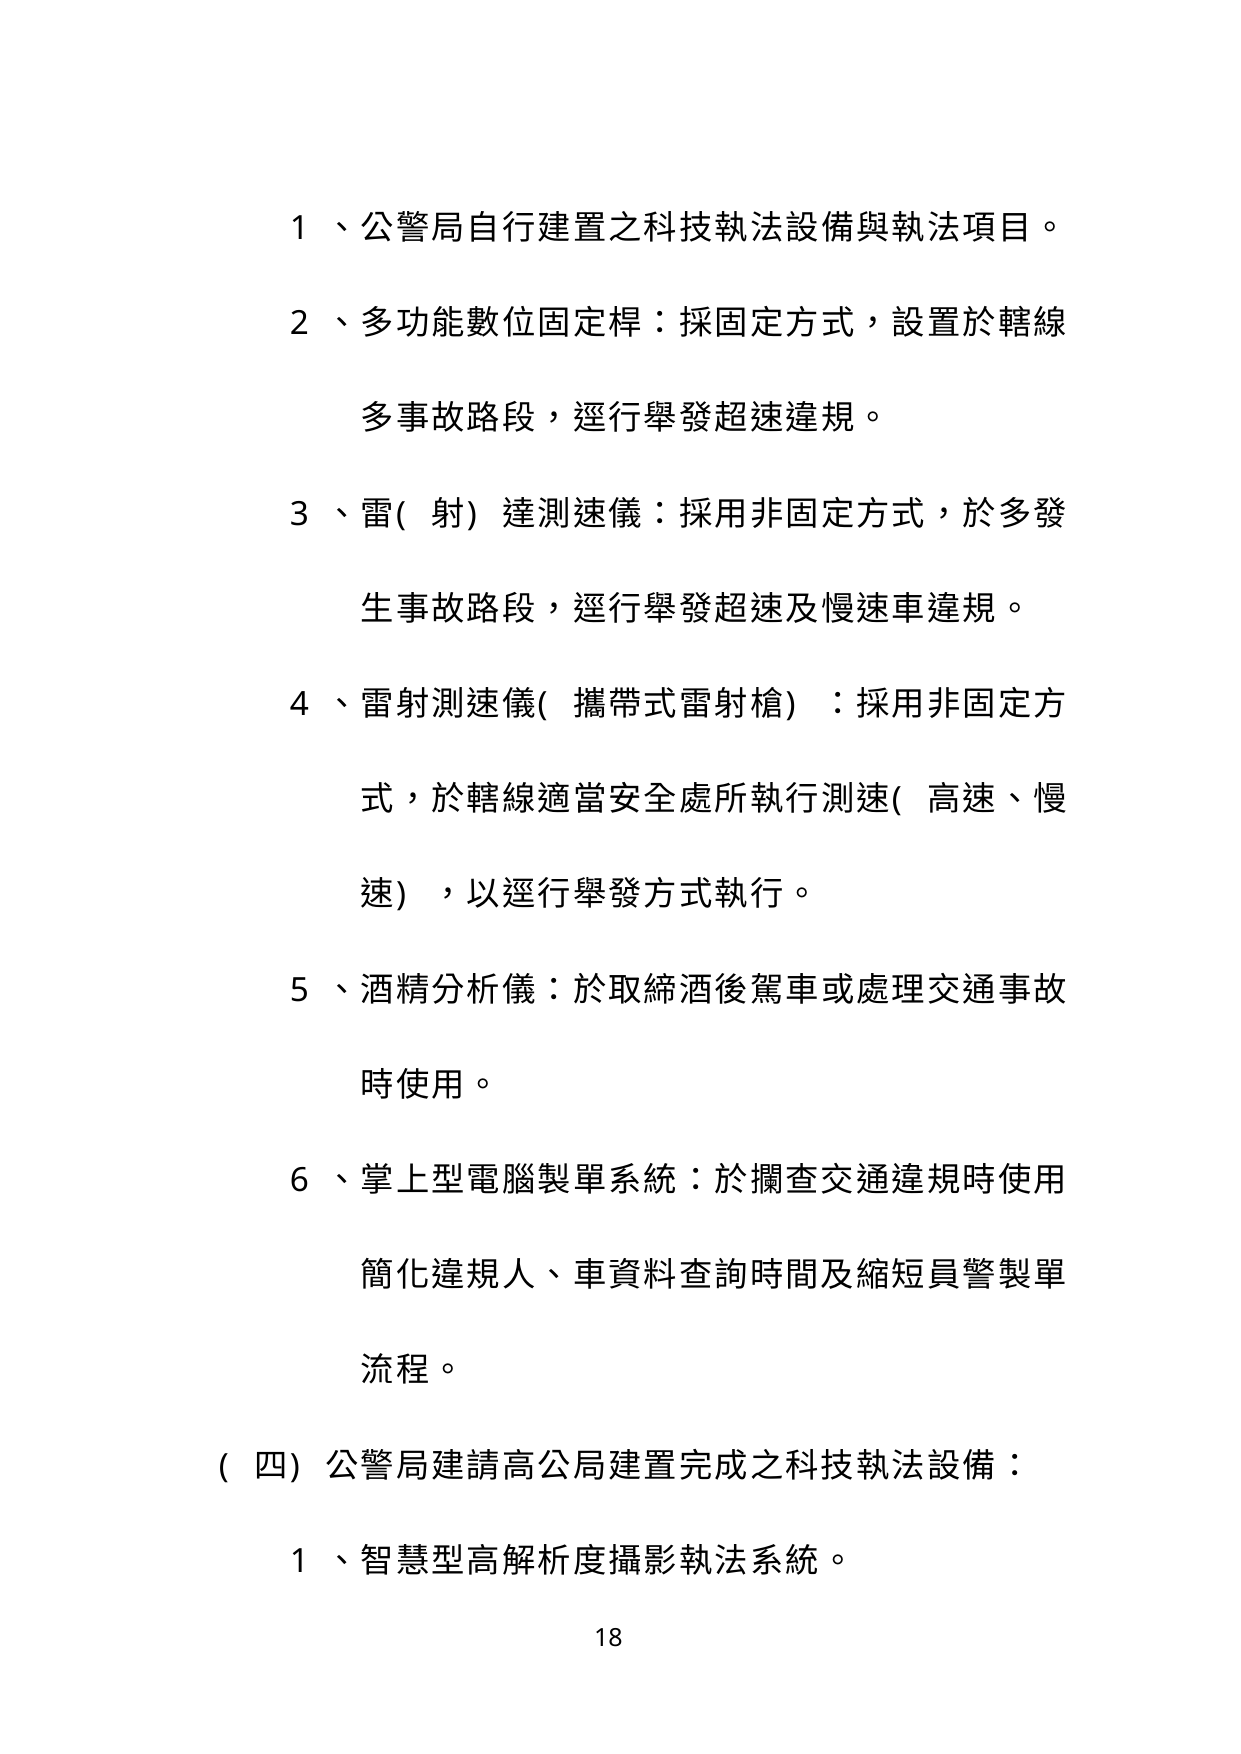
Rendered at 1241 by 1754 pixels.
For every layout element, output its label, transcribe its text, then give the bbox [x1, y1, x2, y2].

subtitle 智慧型高解析度攝影執法系統。 [272, 1510, 1069, 1605]
subtitle 公警局自行建置之科技執法設備與執法項目。 [272, 177, 1069, 272]
subtitle 雷(射)達測速儀：採用非固定方式，於多發生事故路段，逕行舉發超速及慢速車違規。 [272, 463, 1069, 653]
subtitle 雷射測速儀(攜帶式雷射槍)：採用非固定方式，於轄線適當安全處所執行測速(高速、慢速)，以逕行舉發方式執行。 [272, 653, 1069, 939]
subtitle 酒精分析儀：於取締酒後駕車或處理交通事故時使用。 [272, 939, 1069, 1129]
subtitle 公警局建請高公局建置完成之科技執法設備： [219, 1415, 1069, 1510]
subtitle 多功能數位固定桿：採固定方式，設置於轄線多事故路段，逕行舉發超速違規。 [272, 272, 1069, 463]
subtitle 掌上型電腦製單系統：於攔查交通違規時使用，簡化違規人、車資料查詢時間及縮短員警製單流程。 [272, 1129, 1069, 1415]
